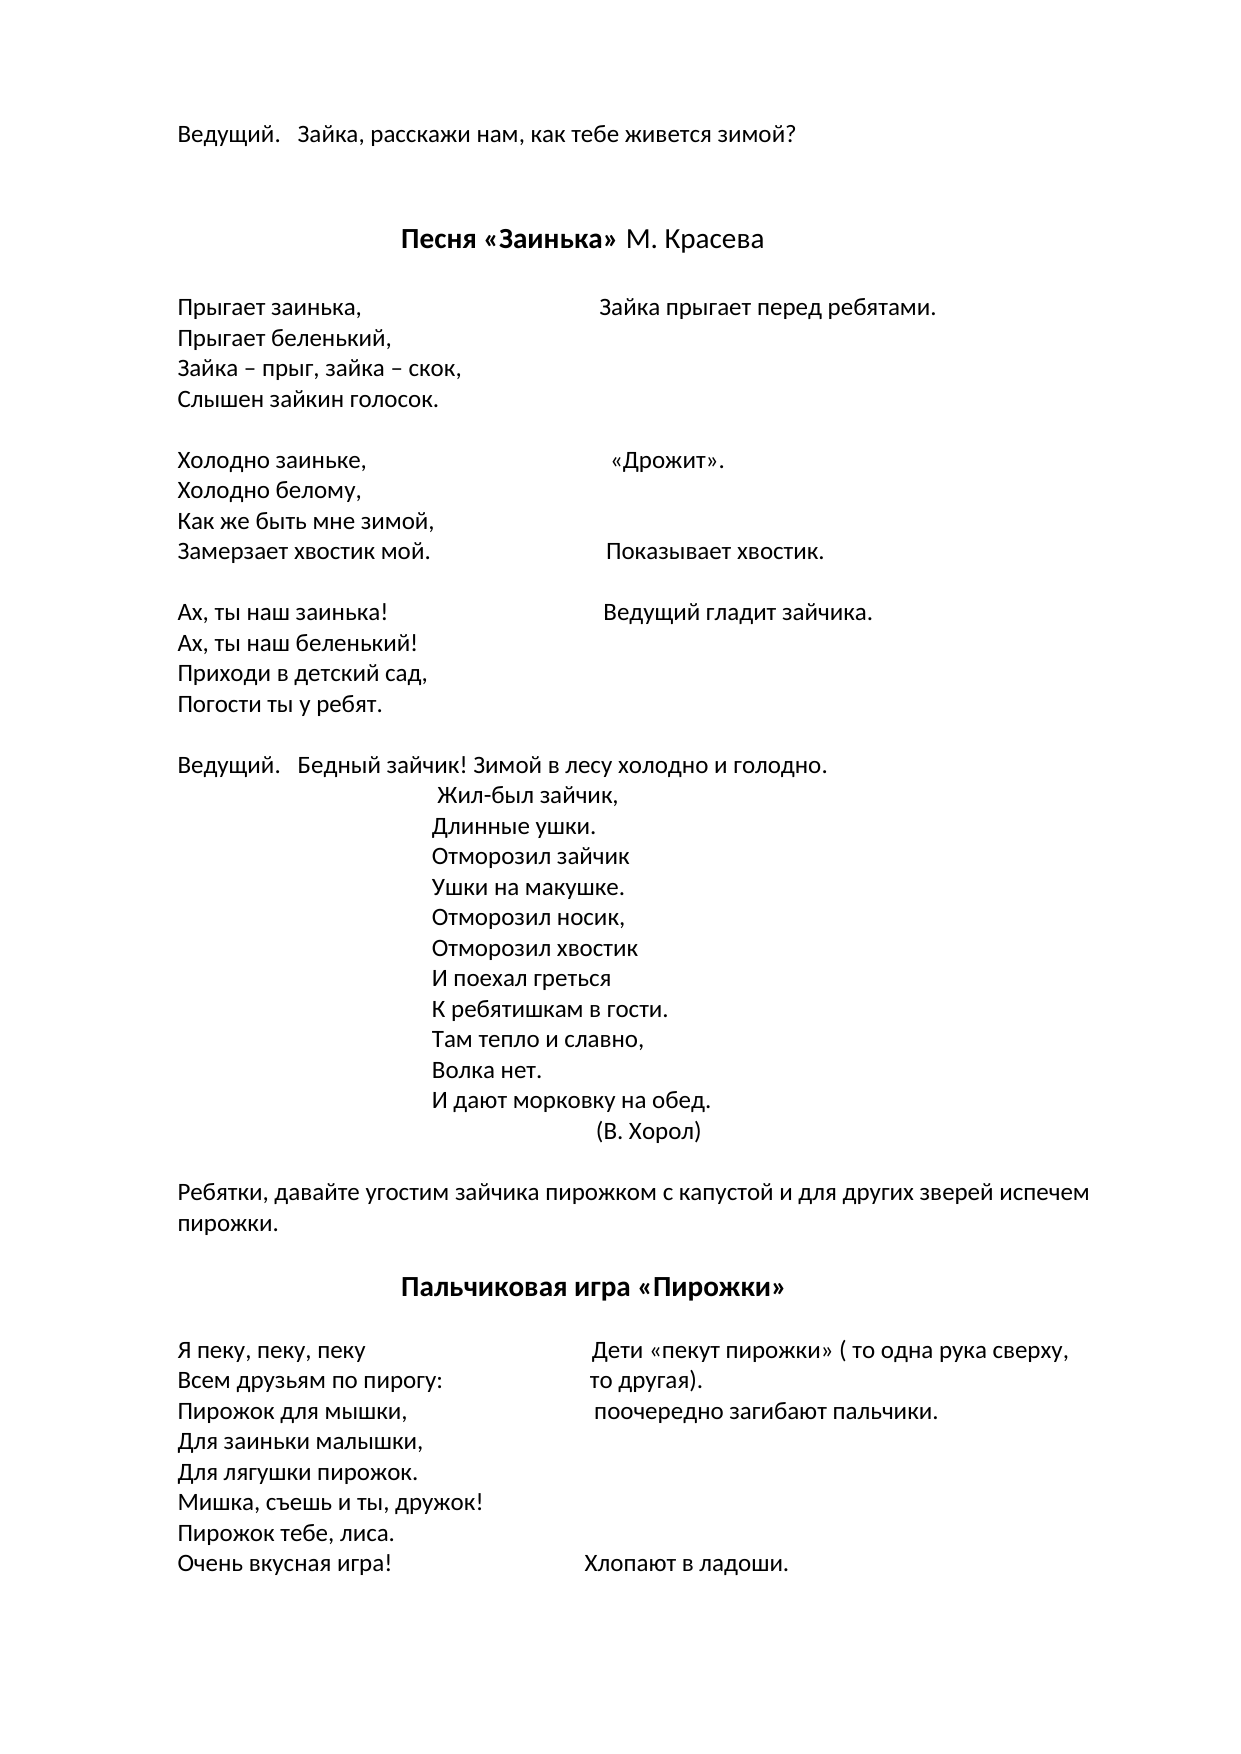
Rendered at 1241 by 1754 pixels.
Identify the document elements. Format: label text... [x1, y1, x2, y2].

text И поехал греться [177, 963, 1152, 993]
text Прыгает заинька, Зайка прыгает перед ребятами. [177, 291, 1152, 322]
text Пирожок тебе, лиса. [177, 1517, 1152, 1548]
text Очень вкусная игра! Хлопают в ладоши. [177, 1548, 1152, 1578]
text Приходи в детский сад, [177, 657, 1152, 688]
text Ушки на макушке. [177, 871, 1152, 902]
text К ребятишкам в гости. [177, 993, 1152, 1024]
text Мишка, съешь и ты, дружок! [177, 1487, 1152, 1517]
text Всем друзьям по пирогу: то другая). [177, 1364, 1152, 1395]
text Ведущий. Зайка, расскажи нам, как тебе живется зимой? [177, 118, 1152, 149]
text Ах, ты наш беленький! [177, 627, 1152, 657]
text Как же быть мне зимой, [177, 505, 1152, 535]
text Холодно заиньке, «Дрожит». [177, 444, 1152, 474]
text Пальчиковая игра «Пирожки» [177, 1268, 1152, 1303]
text (В. Хорол) [177, 1115, 1152, 1146]
text Длинные ушки. [177, 810, 1152, 841]
text Слышен зайкин голосок. [177, 383, 1152, 413]
text Там тепло и славно, [177, 1024, 1152, 1054]
text Ведущий. Бедный зайчик! Зимой в лесу холодно и голодно. [177, 749, 1152, 779]
text Замерзает хвостик мой. Показывает хвостик. [177, 535, 1152, 566]
text Для заиньки малышки, [177, 1426, 1152, 1456]
text Погости ты у ребят. [177, 688, 1152, 718]
text Отморозил носик, [177, 902, 1152, 932]
text Я пеку, пеку, пеку Дети «пекут пирожки» ( то одна рука сверху, [177, 1334, 1152, 1364]
text Волка нет. [177, 1054, 1152, 1085]
text Песня «Заинька» М. Красева [177, 220, 1152, 256]
text Жил-был зайчик, [177, 779, 1152, 810]
text Отморозил хвостик [177, 932, 1152, 963]
text Зайка – прыг, зайка – скок, [177, 352, 1152, 383]
text Холодно белому, [177, 474, 1152, 505]
text Отморозил зайчик [177, 841, 1152, 871]
text Ах, ты наш заинька! Ведущий гладит зайчика. [177, 596, 1152, 627]
text Для лягушки пирожок. [177, 1456, 1152, 1487]
text Прыгает беленький, [177, 322, 1152, 352]
text Пирожок для мышки, поочередно загибают пальчики. [177, 1395, 1152, 1426]
text И дают морковку на обед. [177, 1085, 1152, 1115]
text Ребятки, давайте угостим зайчика пирожком с капустой и для других зверей испечем пирожки. [177, 1176, 1152, 1237]
